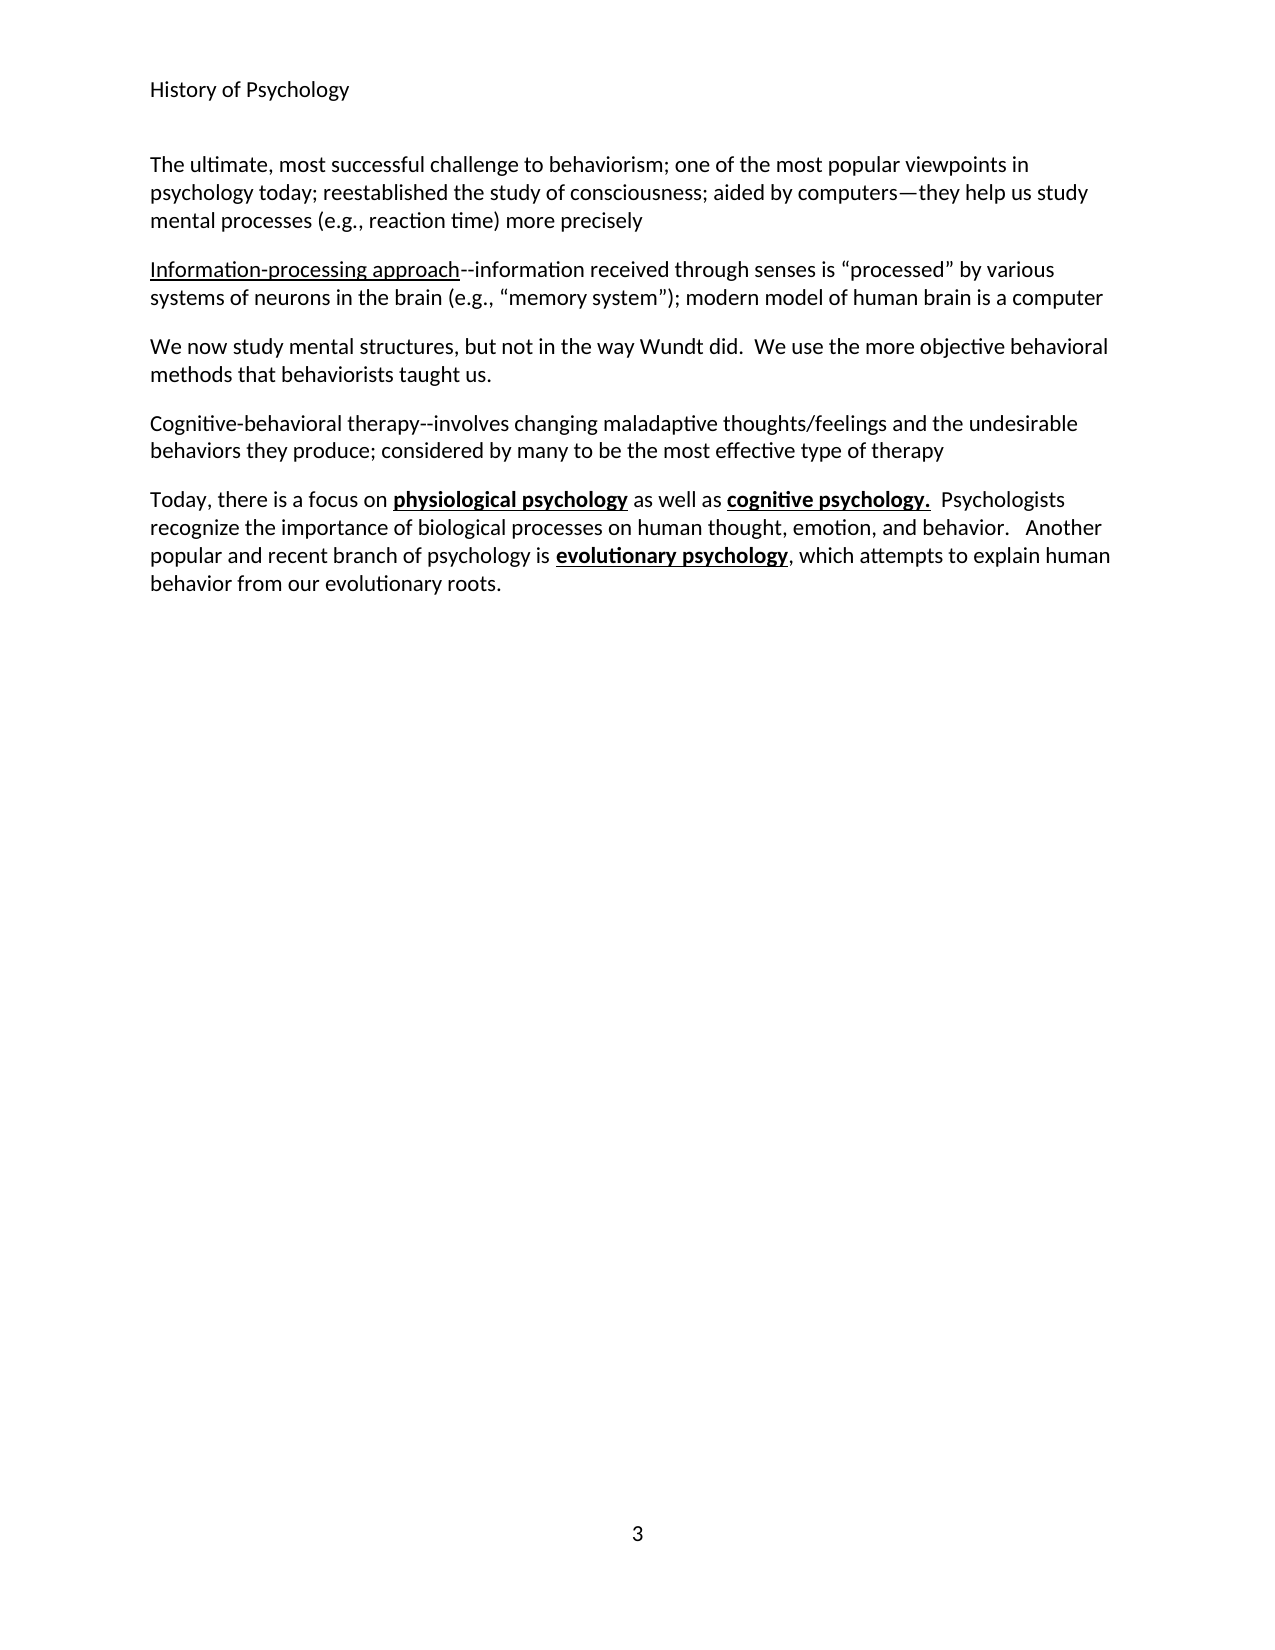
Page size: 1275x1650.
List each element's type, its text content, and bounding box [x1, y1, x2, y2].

text Cognitive-behavioral therapy--involves changing maladaptive thoughts/feelings and the undesirable behaviors they produce; considered by many to be the most effective type of therapy [150, 409, 1125, 465]
text Information-processing approach--information received through senses is “processed” by various systems of neurons in the brain (e.g., “memory system”); modern model of human brain is a computer [150, 255, 1125, 311]
text Today, there is a focus on physiological psychology as well as cognitive psychology. Psychologists recognize the importance of biological processes on human thought, emotion, and behavior. Another popular and recent branch of psychology is evolutionary psychology, which attempts to explain human behavior from our evolutionary roots. [150, 486, 1125, 598]
text We now study mental structures, but not in the way Wundt did. We use the more objective behavioral methods that behaviorists taught us. [150, 332, 1125, 388]
text The ultimate, most successful challenge to behaviorism; one of the most popular viewpoints in psychology today; reestablished the study of consciousness; aided by computers—they help us study mental processes (e.g., reaction time) more precisely [150, 150, 1125, 234]
